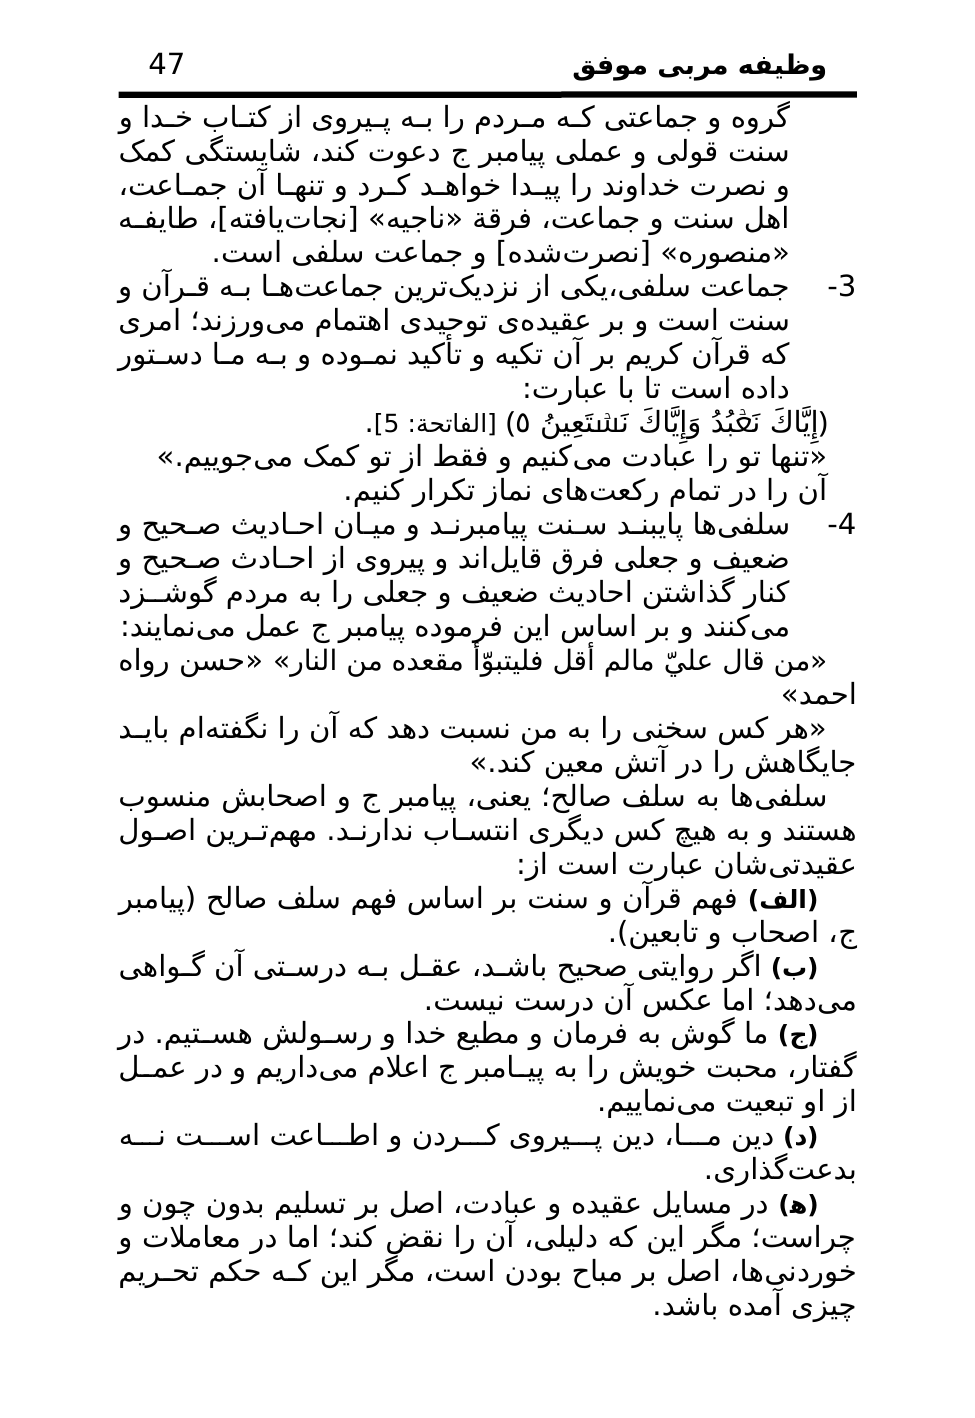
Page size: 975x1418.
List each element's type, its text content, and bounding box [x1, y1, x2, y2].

text «هر کس سخنی را به من نسبت دهد که آن را نگفته‌ام باید جایگاهش را در آتش معین کند.» [118, 711, 857, 779]
text (ج) ما گوش به فرمان و مطیع خدا و رسولش هستیم. در گفتار، محبت خویش را به پیامبر ج اعلام می‌داریم و در عمل از او تبعیت می‌نماییم. [118, 1017, 857, 1119]
text (الف) فهم قرآن و سنت بر اساس فهم سلف صالح (پیامبر ج، اصحاب و تابعین). [118, 881, 857, 949]
text (د) دین ما، دین پیروی کردن و اطاعت است نه بدعت‌گذاری. [118, 1119, 857, 1187]
list سلفی‌ها پایبند سنت پیامبرند و میان احادیث صحیح و ضعیف و جعلی فرق قایل‌اند و پیروی از احادث صحیح و کنار گذاشتن احادیث ضعیف و جعلی را به مردم گوشزد می‌کنند و بر اساس این فرموده پیامبر ج عمل می‌نمایند: [118, 507, 827, 643]
text «تنها تو را عبادت می‌کنیم و فقط از تو کمک می‌جوییم.» [118, 439, 857, 473]
list جماعت سلفی،یکی از نزدیک‌ترین جماعت‌ها به قرآن و سنت است و بر عقیده‌ی توحیدی اهتمام می‌ورزند؛ امری که قرآن کریم بر آن تکیه و تأکید نموده و به ما دستور داده است تا با عبارت: [118, 270, 827, 406]
text ﴿إِيَّاكَ نَعۡبُدُ وَإِيَّاكَ نَسۡتَعِينُ ٥﴾ [الفاتحة: 5]. [118, 406, 857, 439]
text (ب) اگر روایتی صحیح باشد، عقل به درستی آن گواهی می‌دهد؛ اما عکس آن درست نیست. [118, 949, 857, 1017]
text آن را در تمام رکعت‌های نماز تکرار کنیم. [118, 473, 857, 507]
text «من قال عليّ مالم أقل فلیتبوّأ مقعده من النار» «حسن رواه احمد» [118, 643, 857, 711]
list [118, 100, 827, 270]
text سلفی‌ها به سلف صالح؛ یعنی، پیامبر ج و اصحابش منسوب هستند و به هیچ کس دیگری انتساب ندارند. مهم‌ترین اصول عقیدتی‌شان عبارت است از: [118, 779, 857, 881]
text (ه‍) در مسایل عقیده و عبادت، اصل بر تسلیم بدون چون و چراست؛ مگر این که دلیلی، آن را نقض کند؛ اما در معاملات و خوردنی‌ها، اصل بر مباح بودن است، مگر این که حکم تحریم چیزی آمده باشد. [118, 1187, 857, 1322]
